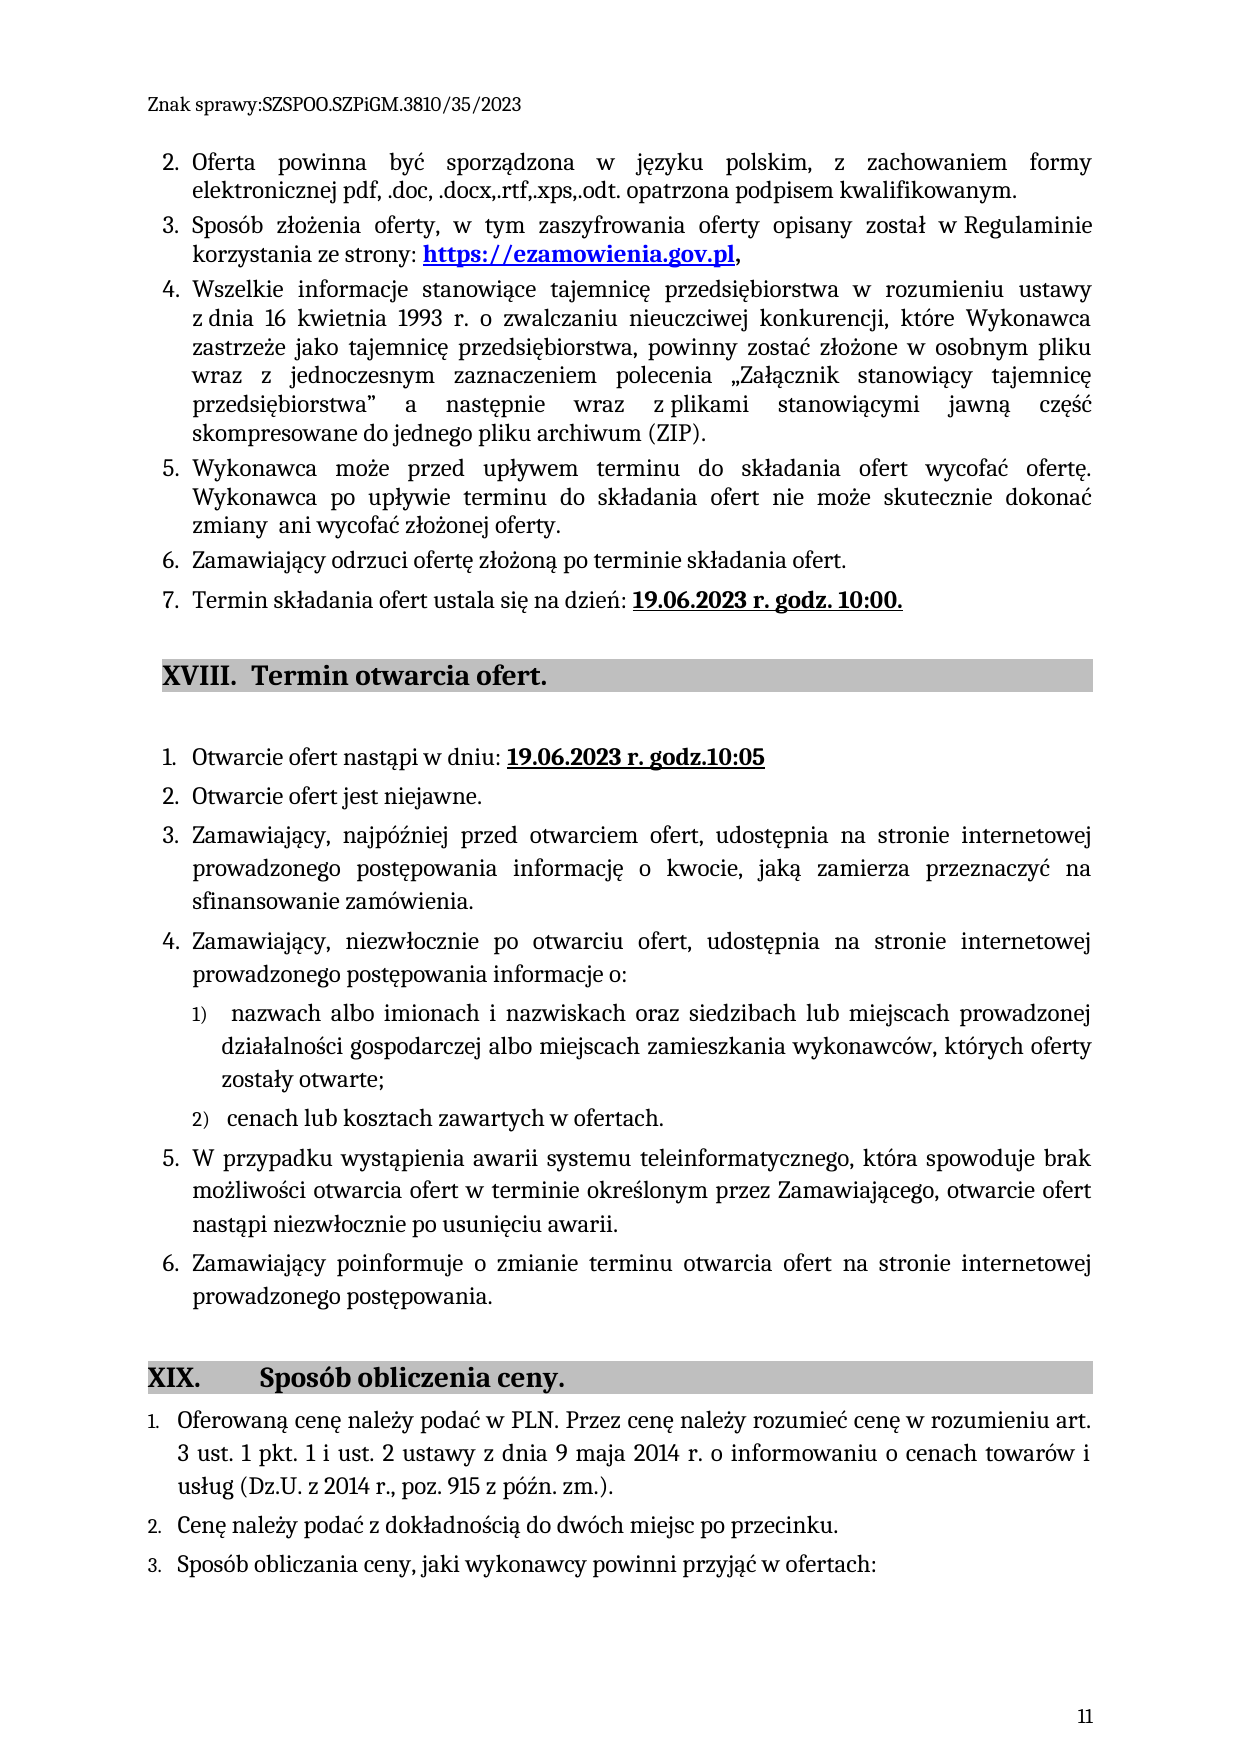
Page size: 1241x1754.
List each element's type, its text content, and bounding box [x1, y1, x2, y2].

list Otwarcie ofert jest niejawne. [162, 782, 1093, 811]
list Cenę należy podać z dokładnością do dwóch miejsc po przecinku. [148, 1511, 1093, 1540]
list Zamawiający poinformuje o zmianie terminu otwarcia ofert na stronie internetowej prowadzonego postępowania. [162, 1249, 1093, 1311]
list Termin składania ofert ustala się na dzień: 19.06.2023 r. godz. 10:00. [162, 586, 1093, 614]
list W przypadku wystąpienia awarii systemu teleinformatycznego, która spowoduje brak możliwości otwarcia ofert w terminie określonym przez Zamawiającego, otwarcie ofert nastąpi niezwłocznie po usunięciu awarii. [162, 1143, 1093, 1238]
list Otwarcie ofert nastąpi w dniu: 19.06.2023 r. godz.10:05 [162, 743, 1093, 771]
list Sposób złożenia oferty, w tym zaszyfrowania oferty opisany został w Regulaminie korzystania ze strony: https://ezamowienia.gov.pl, [162, 211, 1093, 269]
list Wszelkie informacje stanowiące tajemnicę przedsiębiorstwa w rozumieniu ustawy z dnia 16 kwietnia 1993 r. o zwalczaniu nieuczciwej konkurencji, które Wykonawca zastrzeże jako tajemnicę przedsiębiorstwa, powinny zostać złożone w osobnym pliku wraz z jednoczesnym zaznaczeniem polecenia „Załącznik stanowiący tajemnicę przedsiębiorstwa” a następnie wraz z plikami stanowiącymi jawną część skompresowane do jednego pliku archiwum (ZIP). [162, 275, 1093, 448]
list cenach lub kosztach zawartych w ofertach. [192, 1104, 1093, 1133]
list Wykonawca może przed upływem terminu do składania ofert wycofać ofertę. Wykonawca po upływie terminu do składania ofert nie może skutecznie dokonać zmiany ani wycofać złożonej oferty. [162, 454, 1093, 540]
list Zamawiający, najpóźniej przed otwarciem ofert, udostępnia na stronie internetowej prowadzonego postępowania informację o kwocie, jaką zamierza przeznaczyć na sfinansowanie zamówienia. [162, 821, 1093, 916]
list Zamawiający odrzuci ofertę złożoną po terminie składania ofert. [162, 546, 1093, 575]
list Oferowaną cenę należy podać w PLN. Przez cenę należy rozumieć cenę w rozumieniu art. 3 ust. 1 pkt. 1 i ust. 2 ustawy z dnia 9 maja 2014 r. o informowaniu o cenach towarów i usług (Dz.U. z 2014 r., poz. 915 z późn. zm.). [148, 1406, 1093, 1501]
list nazwach albo imionach i nazwiskach oraz siedzibach lub miejscach prowadzonej działalności gospodarczej albo miejscach zamieszkania wykonawców, których oferty zostały otwarte; [192, 999, 1093, 1094]
list Sposób obliczania ceny, jaki wykonawcy powinni przyjąć w ofertach: [148, 1550, 1093, 1579]
list Termin otwarcia ofert. [162, 659, 1093, 692]
list Oferta powinna być sporządzona w języku polskim, z zachowaniem formy elektronicznej pdf, .doc, .docx,.rtf,.xps,.odt. opatrzona podpisem kwalifikowanym. [162, 148, 1093, 205]
subtitle Sposób obliczenia ceny. [148, 1361, 1093, 1394]
list Zamawiający, niezwłocznie po otwarciu ofert, udostępnia na stronie internetowej prowadzonego postępowania informacje o: [162, 927, 1093, 988]
